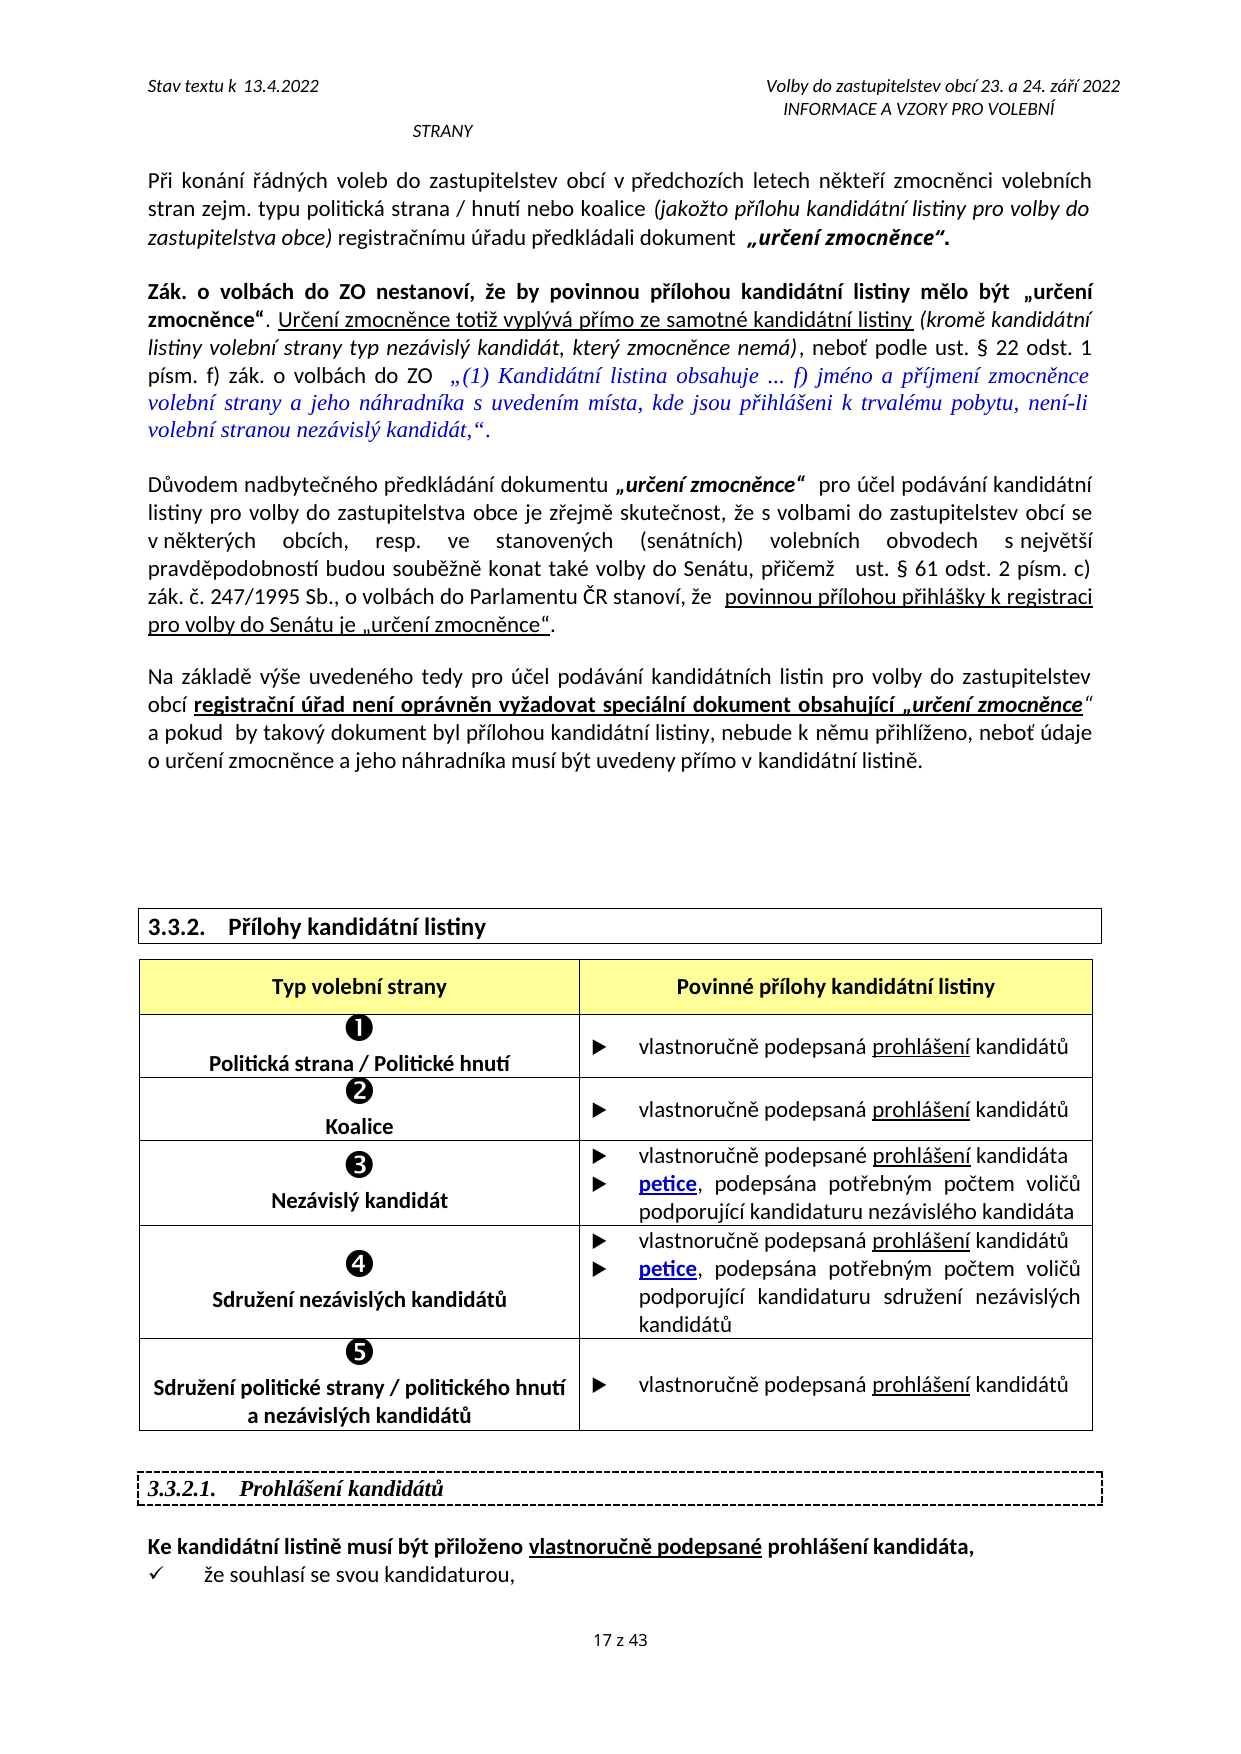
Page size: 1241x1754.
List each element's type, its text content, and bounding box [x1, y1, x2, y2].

table_cell Koalice [140, 1078, 579, 1140]
table_cell vlastnoručně podepsaná prohlášení kandidátů petice, podepsána potřebným počtem voličů podporující kandidaturu sdružení nezávislých kandidátů [580, 1226, 1092, 1338]
table_cell vlastnoručně podepsaná prohlášení kandidátů [580, 1339, 1092, 1429]
table_cell Sdružení politické strany / politického hnutí a nezávislých kandidátů [140, 1339, 579, 1429]
text Zák. o volbách do ZO nestanoví, že by povinnou přílohou kandidátní listiny mělo být „určení zmocněnce“. Určení zmocněnce totiž vyplývá přímo ze samotné kandidátní listiny (kromě kandidátní listiny volební strany typ nezávislý kandidát, který zmocněnce nemá), neboť podle ust. § 22 odst. 1 písm. f) zák. o volbách do ZO „(1) Kandidátní listina obsahuje ... f) jméno a příjmení zmocněnce volební strany a jeho náhradníka s uvedením místa, kde jsou přihlášeni k trvalému pobytu, není-li volební stranou nezávislý kandidát,“. [148, 277, 1093, 442]
list že souhlasí se svou kandidaturou, [148, 1560, 1093, 1588]
text 3.3.2. Přílohy kandidátní listiny [139, 909, 1101, 943]
table_header Typ volební strany [140, 960, 579, 1014]
text Důvodem nadbytečného předkládání dokumentu „určení zmocněnce“ pro účel podávání kandidátní listiny pro volby do zastupitelstva obce je zřejmě skutečnost, že s volbami do zastupitelstev obcí se v některých obcích, resp. ve stanovených (senátních) volebních obvodech s největší pravděpodobností budou souběžně konat také volby do Senátu, přičemž ust. § 61 odst. 2 písm. c) zák. č. 247/1995 Sb., o volbách do Parlamentu ČR stanoví, že povinnou přílohou přihlášky k registraci pro volby do Senátu je „určení zmocněnce“. [148, 470, 1093, 638]
text Ke kandidátní listině musí být přiloženo vlastnoručně podepsané prohlášení kandidáta, [148, 1532, 1093, 1560]
table_cell Politická strana / Politické hnutí [140, 1015, 579, 1077]
text Na základě výše uvedeného tedy pro účel podávání kandidátních listin pro volby do zastupitelstev obcí registrační úřad není oprávněn vyžadovat speciální dokument obsahující „určení zmocněnce“ a pokud by takový dokument byl přílohou kandidátní listiny, nebude k němu přihlíženo, neboť údaje o určení zmocněnce a jeho náhradníka musí být uvedeny přímo v kandidátní listině. [148, 662, 1093, 774]
text Při konání řádných voleb do zastupitelstev obcí v předchozích letech někteří zmocněnci volebních stran zejm. typu politická strana / hnutí nebo koalice (jakožto přílohu kandidátní listiny pro volby do zastupitelstva obce) registračnímu úřadu předkládali dokument „určení zmocněnce“. [148, 167, 1093, 251]
table_cell Sdružení nezávislých kandidátů [140, 1226, 579, 1338]
table_cell Nezávislý kandidát [140, 1141, 579, 1225]
table_cell vlastnoručně podepsaná prohlášení kandidátů [580, 1078, 1092, 1140]
text 3.3.2.1. Prohlášení kandidátů [137, 1471, 1103, 1506]
table_header Povinné přílohy kandidátní listiny [580, 960, 1092, 1014]
table_cell vlastnoručně podepsaná prohlášení kandidátů [580, 1015, 1092, 1077]
table_cell vlastnoručně podepsané prohlášení kandidáta petice, podepsána potřebným počtem voličů podporující kandidaturu nezávislého kandidáta [580, 1141, 1092, 1225]
